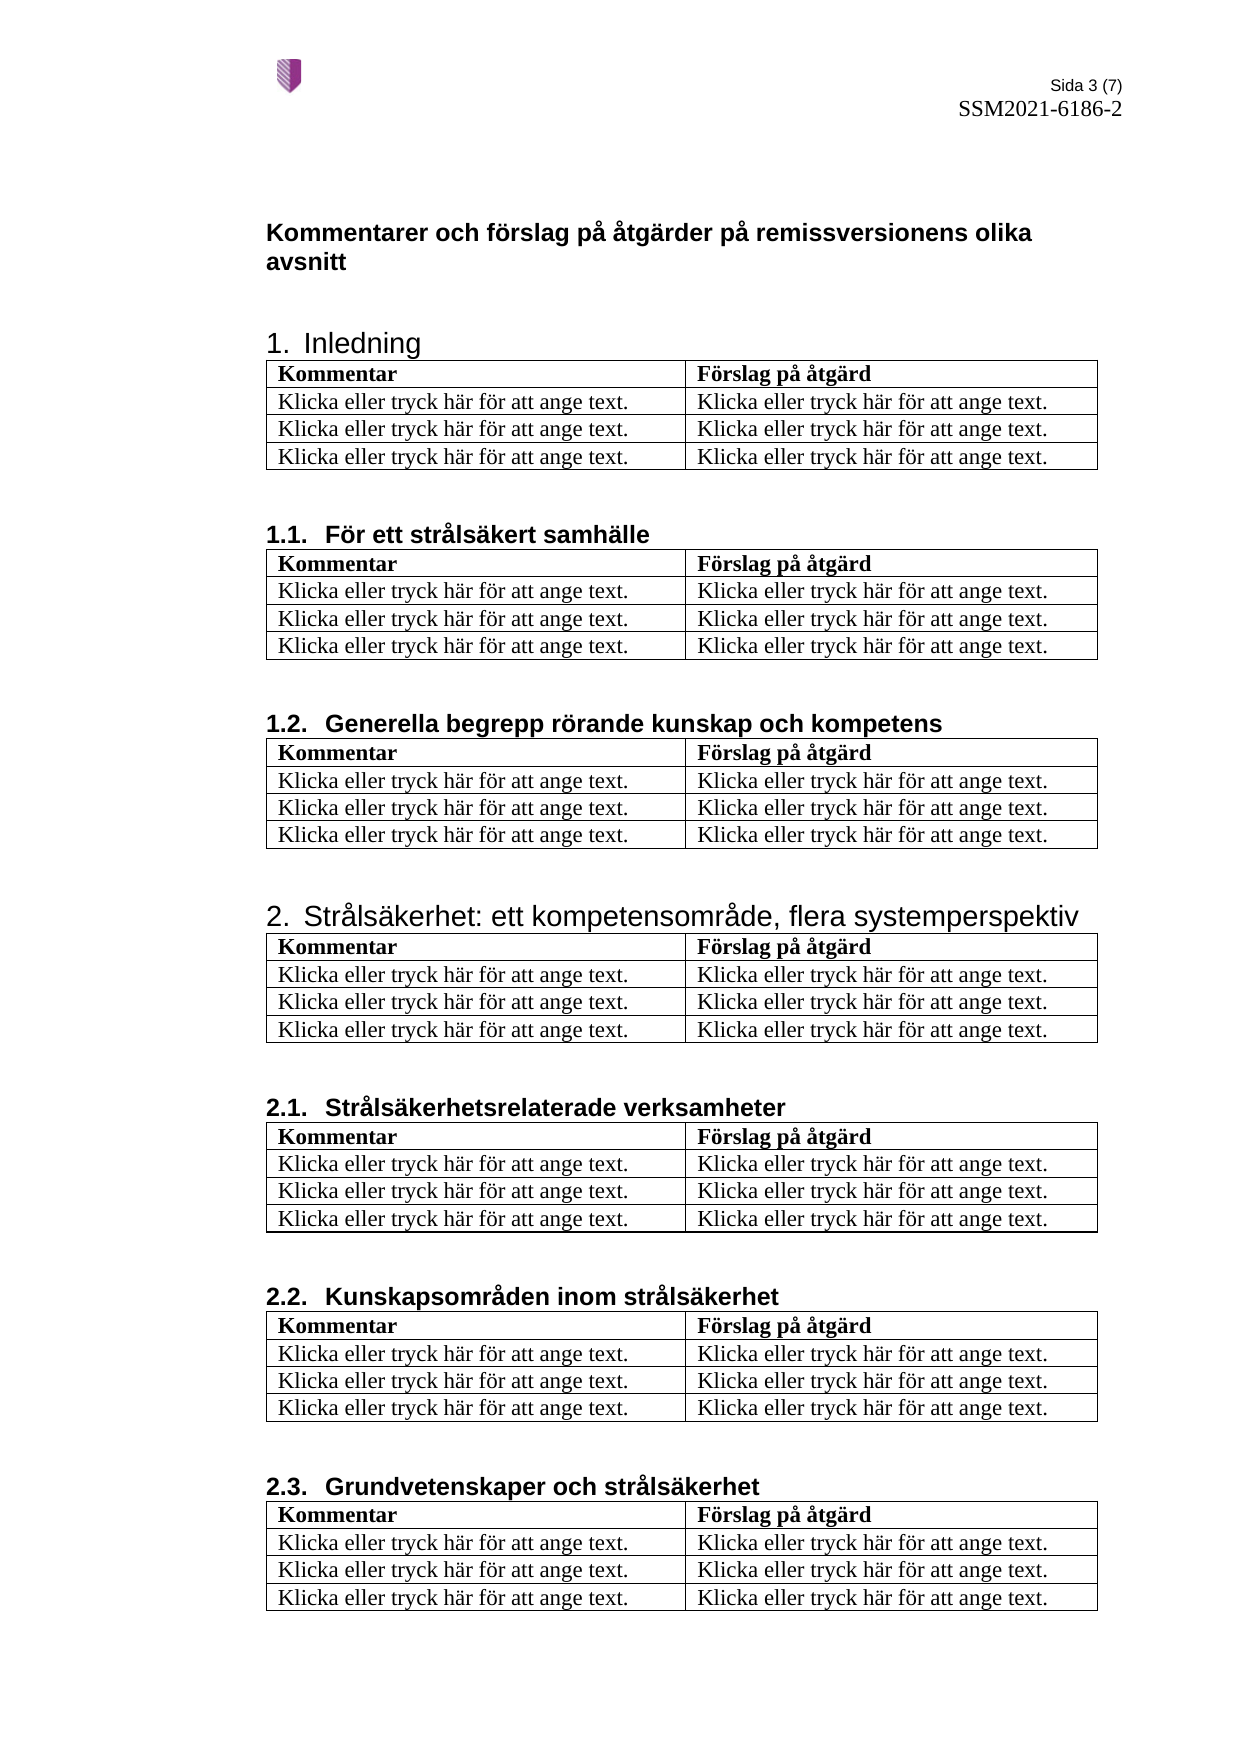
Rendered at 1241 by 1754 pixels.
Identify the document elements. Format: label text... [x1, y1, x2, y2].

subtitle Kunskapsområden inom strålsäkerhet [266, 1282, 1098, 1311]
table_header Kommentar [267, 1502, 685, 1528]
subtitle Inledning [266, 326, 1098, 359]
table_header Kommentar [267, 361, 685, 387]
table_header Kommentar [267, 739, 685, 766]
table_header Kommentar [267, 550, 685, 576]
table_header Kommentar [267, 1312, 685, 1338]
table_header Förslag på åtgärd [686, 934, 1097, 960]
table_header Kommentar [267, 1123, 685, 1149]
table_header Kommentar [267, 934, 685, 960]
table_header Förslag på åtgärd [686, 1502, 1097, 1528]
subtitle Kommentarer och förslag på åtgärder på remissversionens olika avsnitt [266, 218, 1098, 276]
subtitle Strålsäkerhetsrelaterade verksamheter [266, 1093, 1098, 1122]
table_header Förslag på åtgärd [686, 550, 1097, 576]
subtitle Grundvetenskaper och strålsäkerhet [266, 1472, 1098, 1501]
subtitle Strålsäkerhet: ett kompetensområde, flera systemperspektiv [266, 899, 1098, 932]
picture [277, 59, 302, 96]
subtitle Generella begrepp rörande kunskap och kompetens [266, 709, 1098, 738]
table_header Förslag på åtgärd [686, 739, 1097, 766]
table_header Förslag på åtgärd [686, 361, 1097, 387]
table_header Förslag på åtgärd [686, 1312, 1097, 1338]
table_header Förslag på åtgärd [686, 1123, 1097, 1149]
subtitle För ett strålsäkert samhälle [266, 520, 1098, 549]
